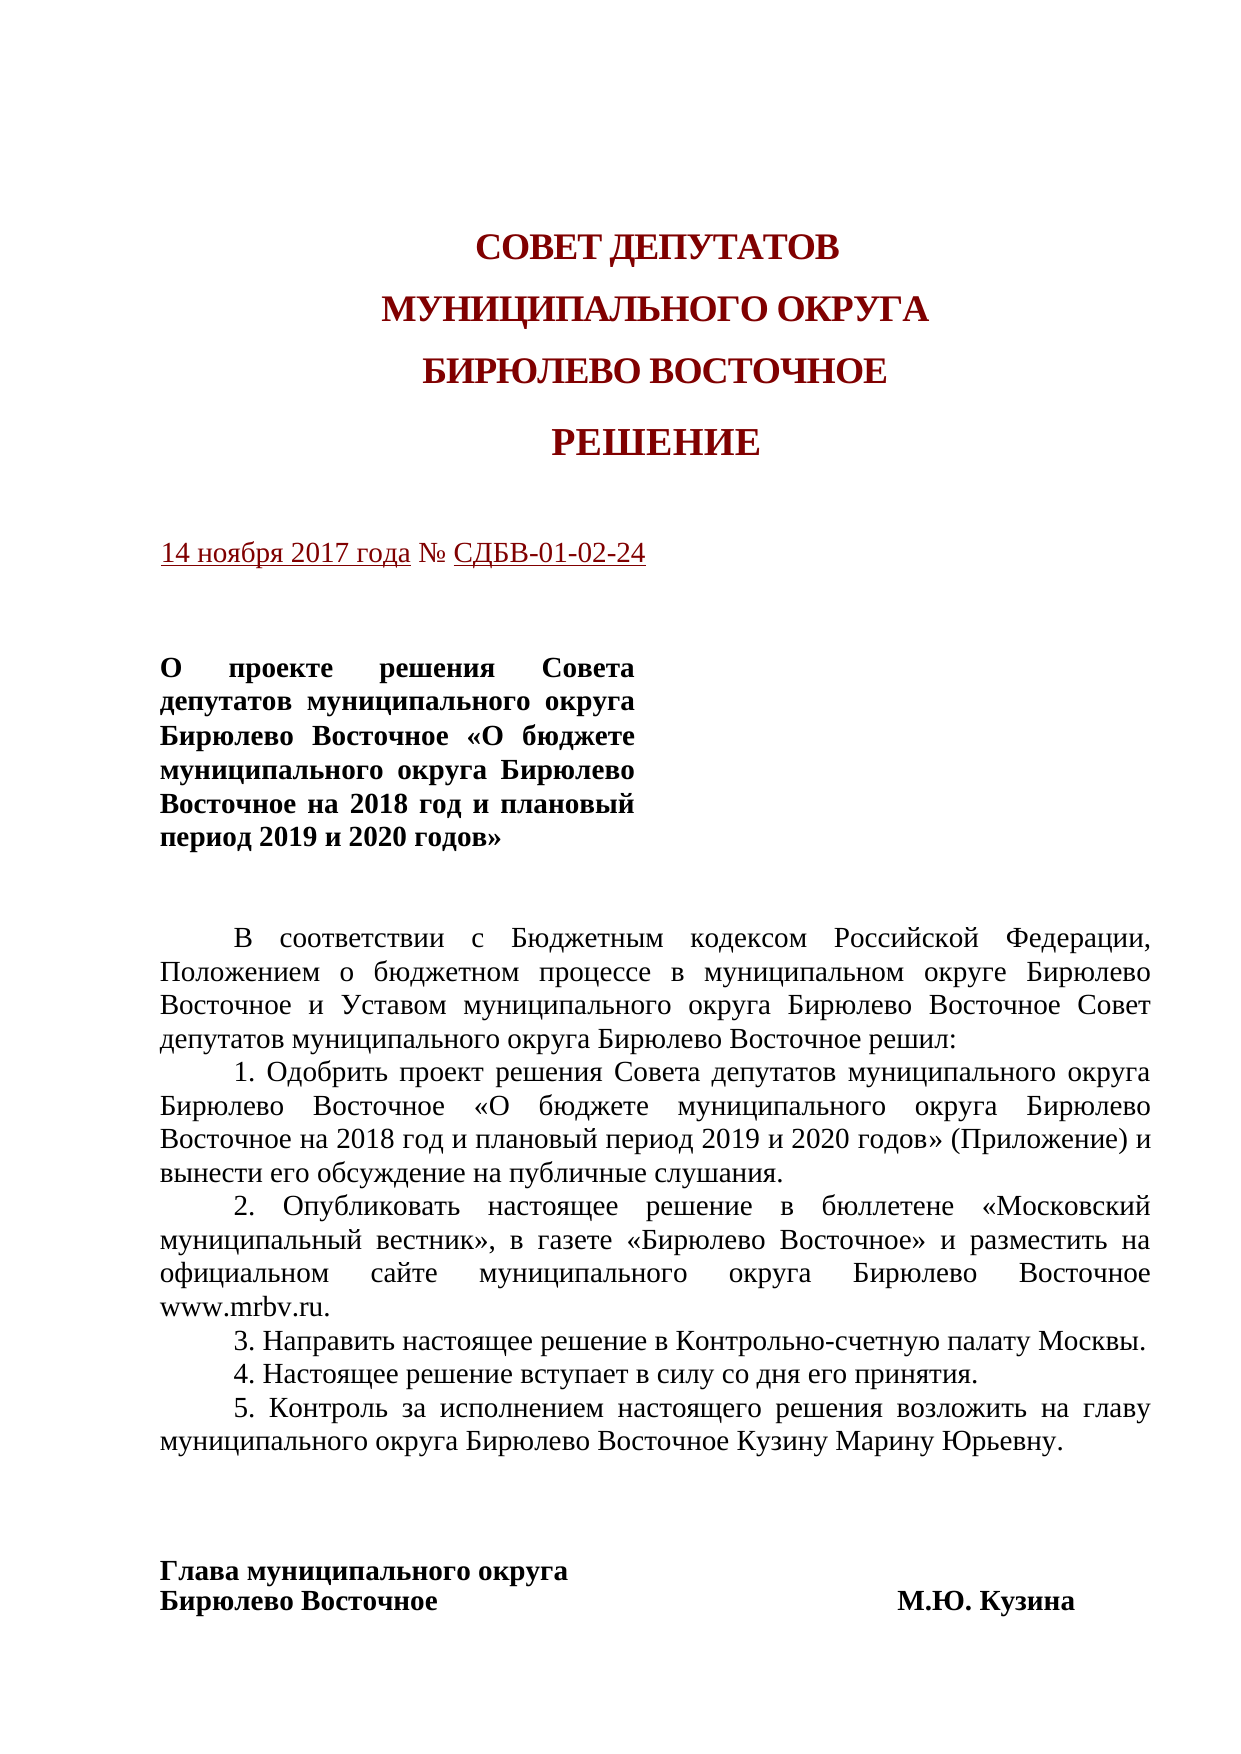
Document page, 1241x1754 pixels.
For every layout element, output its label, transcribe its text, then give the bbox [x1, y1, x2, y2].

text 14 ноября 2017 года № СДБВ-01-02-24 [161, 534, 1152, 570]
text 1. Одобрить проект решения Совета депутатов муниципального округа Бирюлево Восточное «О бюджете муниципального округа Бирюлево Восточное на 2018 год и плановый период 2019 и 2020 годов» (Приложение) и вынести его обсуждение на публичные слушания. [159, 1054, 1152, 1188]
text Глава муниципального округа [159, 1557, 1152, 1587]
text 2. Опубликовать настоящее решение в бюллетене «Московский муниципальный вестник», в газете «Бирюлево Восточное» и разместить на официальном сайте муниципального округа Бирюлево Восточное www.mrbv.ru. [159, 1188, 1152, 1323]
title О проекте решения Совета депутатов муниципального округа Бирюлево Восточное «О бюджете муниципального округа Бирюлево Восточное на 2018 год и плановый период 2019 и 2020 годов» [159, 650, 635, 853]
text БИРЮЛЕВО ВОСТОЧНОЕ [159, 348, 1152, 392]
text РЕШЕНИЕ [161, 411, 1152, 464]
text СОВЕТ ДЕПУТАТОВ [164, 224, 1152, 267]
text МУНИЦИПАЛЬНОГО ОКРУГА [159, 286, 1152, 329]
text 4. Настоящее решение вступает в силу со дня его принятия. [159, 1356, 1152, 1390]
text Бирюлево Восточное М.Ю. Кузина [159, 1587, 1152, 1616]
title В соответствии с Бюджетным кодексом Российской Федерации, Положением о бюджетном процессе в муниципальном округе Бирюлево Восточное и Уставом муниципального округа Бирюлево Восточное Совет депутатов муниципального округа Бирюлево Восточное решил: [159, 920, 1152, 1054]
text 5. Контроль за исполнением настоящего решения возложить на главу муниципального округа Бирюлево Восточное Кузину Марину Юрьевну. [159, 1390, 1152, 1457]
text 3. Направить настоящее решение в Контрольно-счетную палату Москвы. [159, 1323, 1152, 1356]
